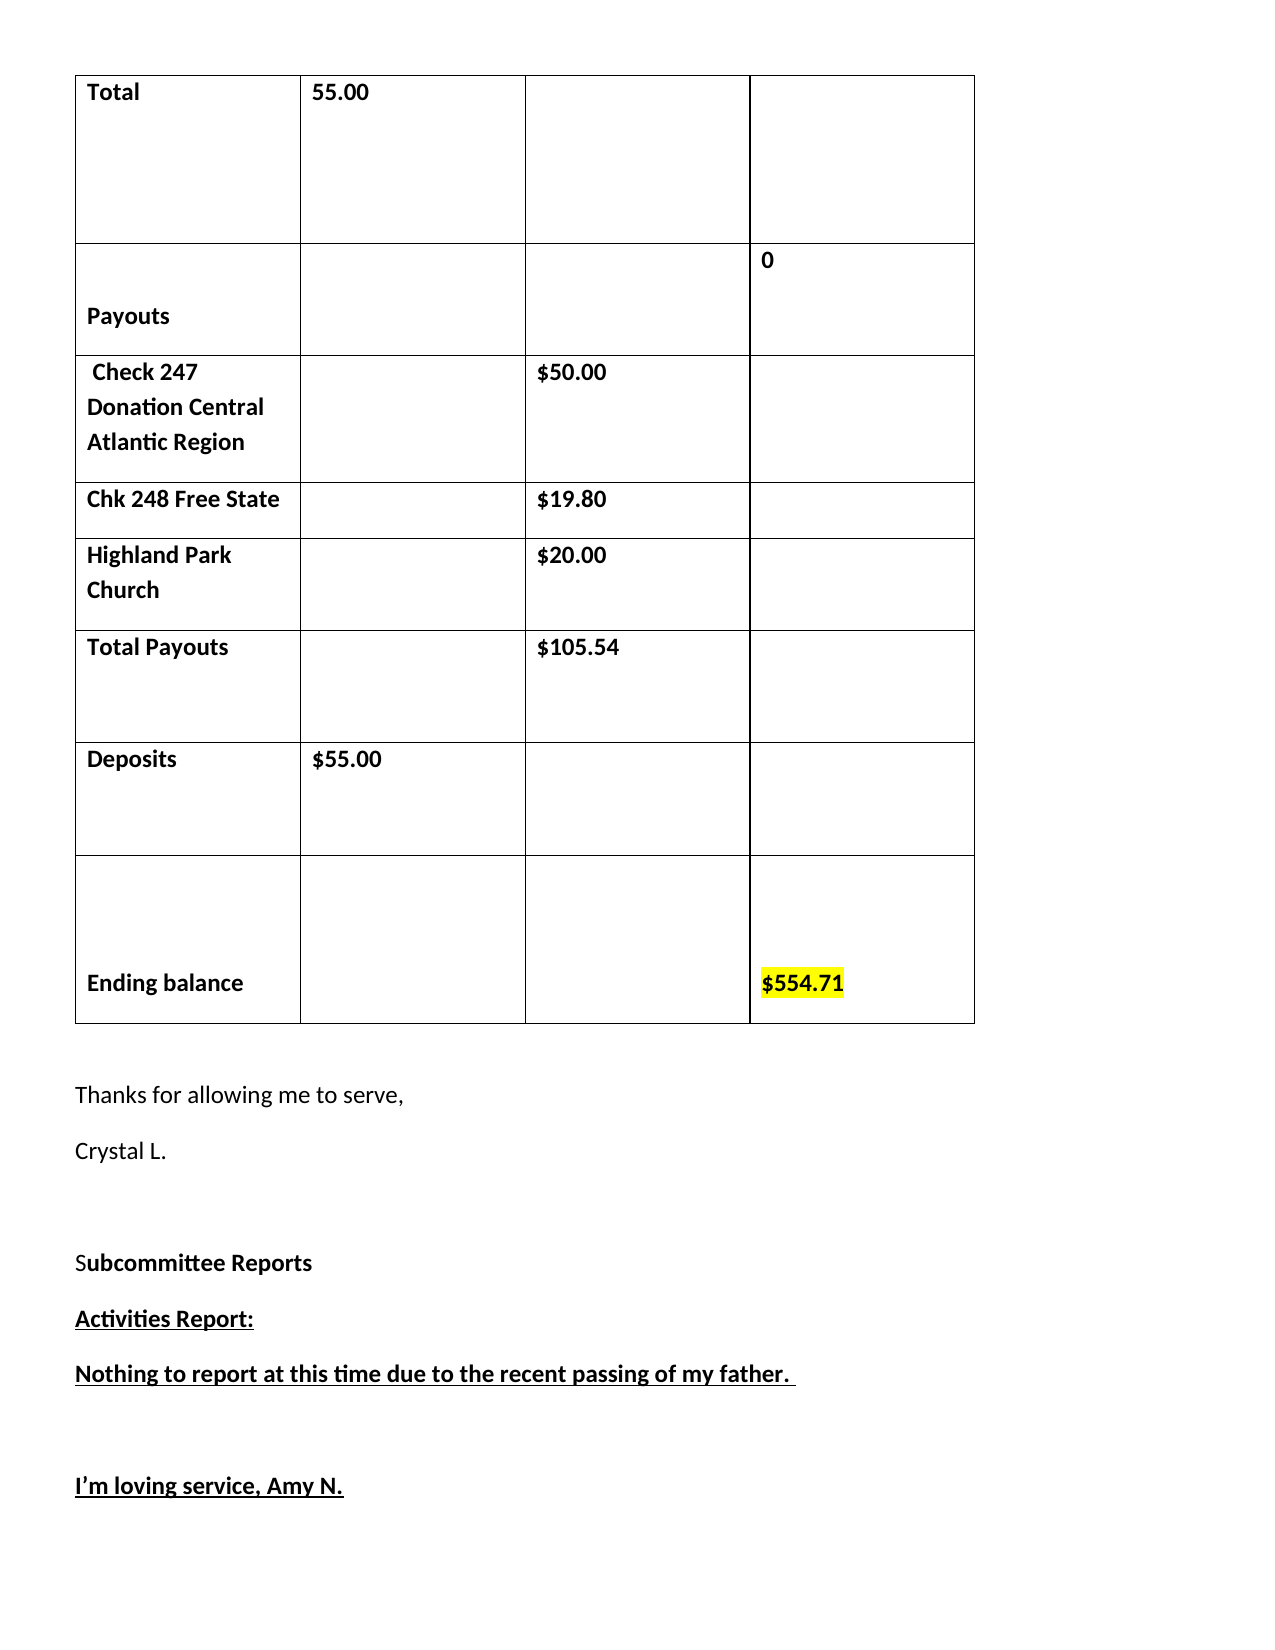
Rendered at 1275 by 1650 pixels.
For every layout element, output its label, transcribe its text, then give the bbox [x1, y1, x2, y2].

table_cell [751, 356, 974, 482]
table_cell [301, 483, 525, 538]
table_cell [751, 539, 974, 629]
table_cell [526, 856, 749, 1022]
table_cell [526, 244, 749, 355]
table_cell Ending balance [76, 856, 300, 1022]
table_cell Payouts [76, 244, 300, 355]
text Nothing to report at this time due to the recent passing of my father. [75, 1358, 1200, 1389]
table_cell 0 [751, 244, 974, 355]
text I’m loving service, Amy N. [75, 1470, 1200, 1501]
table_cell Total Payouts [76, 631, 300, 742]
text Subcommittee Reports [75, 1247, 1200, 1277]
table_cell $20.00 [526, 539, 749, 629]
table_cell Check 247 Donation Central Atlantic Region [76, 356, 300, 482]
table_cell [301, 356, 525, 482]
table_cell $105.54 [526, 631, 749, 742]
table_cell [526, 743, 749, 854]
table_cell $50.00 [526, 356, 749, 482]
table_cell [751, 631, 974, 742]
table_cell Total [76, 76, 300, 243]
table_cell Deposits [76, 743, 300, 854]
text Thanks for allowing me to serve, [75, 1079, 1200, 1110]
text Crystal L. [75, 1135, 1200, 1166]
table_cell $19.80 [526, 483, 749, 538]
table_cell [751, 483, 974, 538]
table_cell 55.00 [301, 76, 525, 243]
table_cell [301, 856, 525, 1022]
table_cell [526, 76, 749, 243]
table_cell $55.00 [301, 743, 525, 854]
table_cell $554.71 [751, 856, 974, 1022]
table_cell [751, 76, 974, 243]
table_cell [301, 244, 525, 355]
table_cell [301, 539, 525, 629]
table_cell Highland Park Church [76, 539, 300, 629]
table_cell [301, 631, 525, 742]
table_cell Chk 248 Free State [76, 483, 300, 538]
table_cell [751, 743, 974, 854]
text Activities Report: [75, 1303, 1200, 1333]
